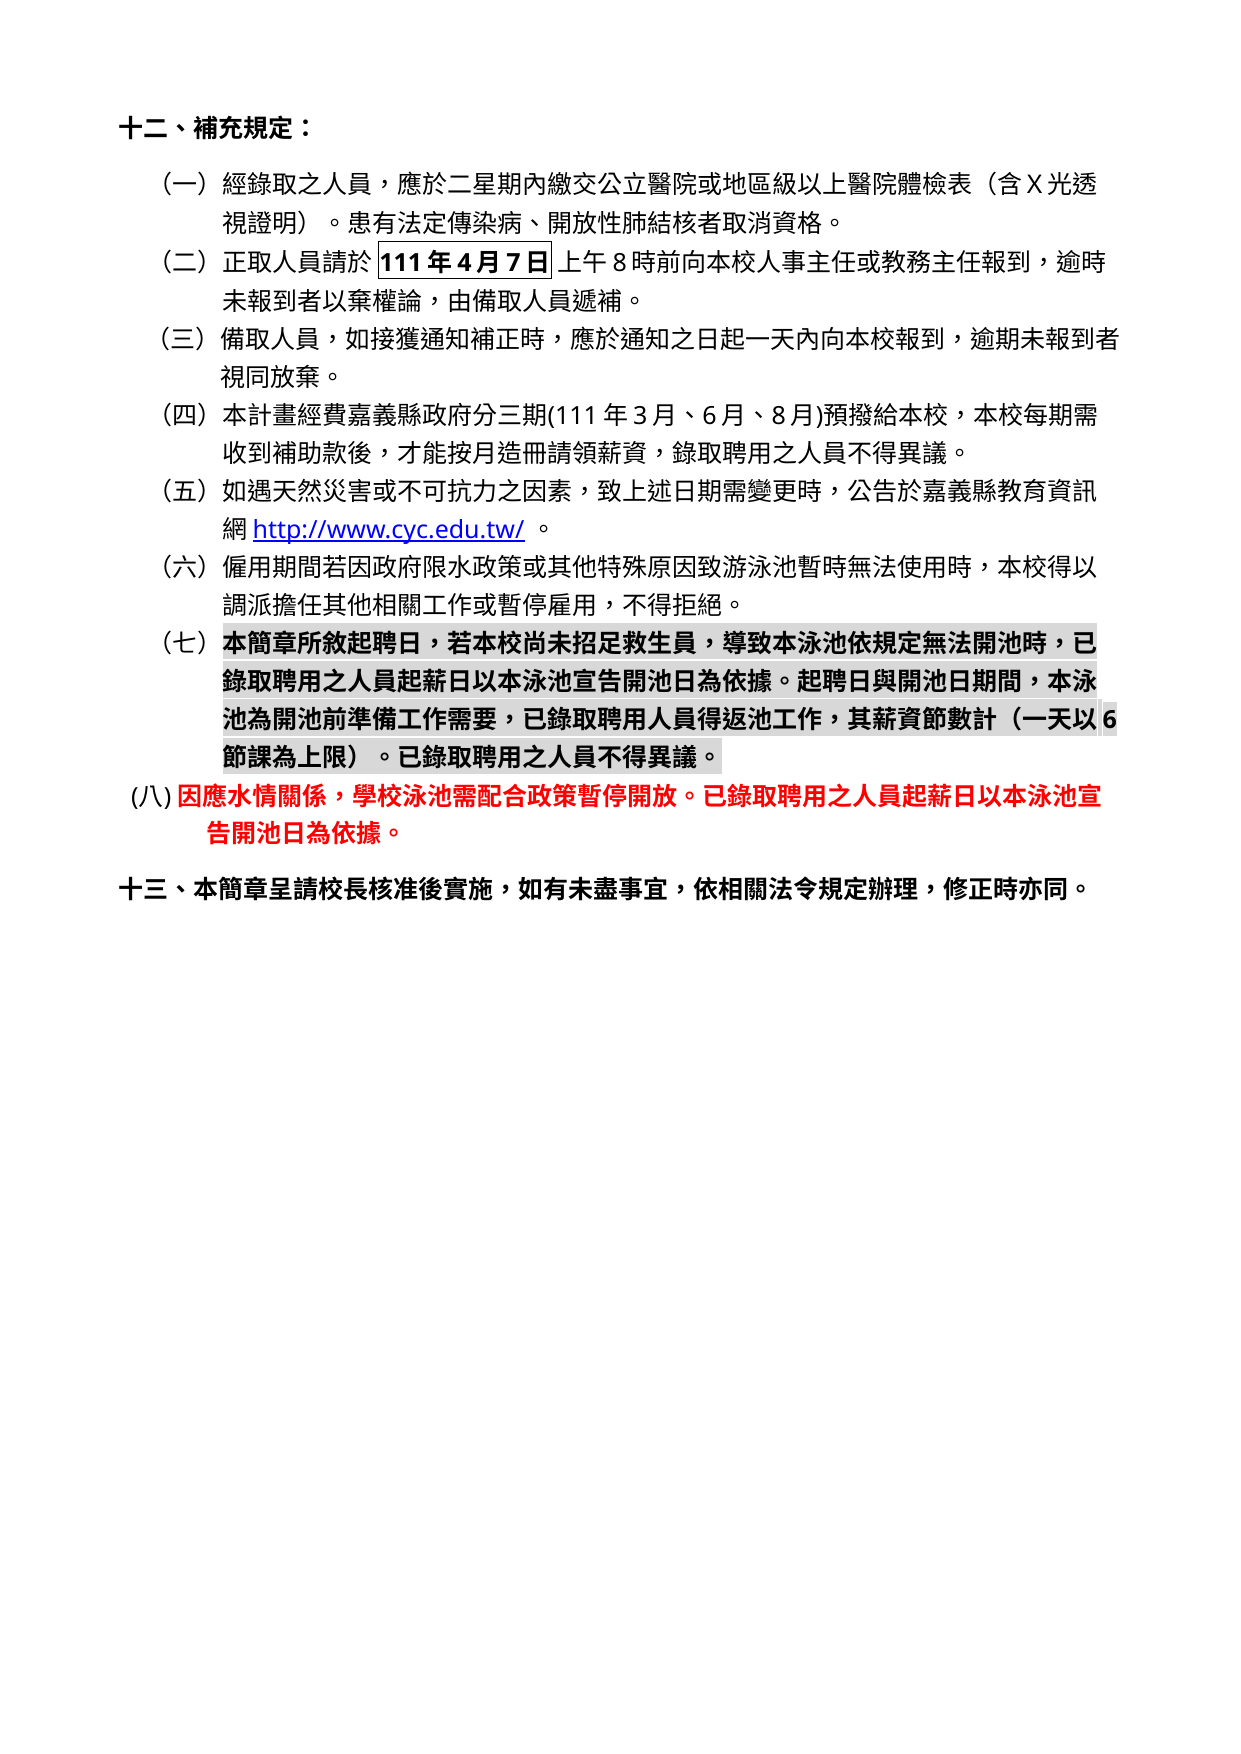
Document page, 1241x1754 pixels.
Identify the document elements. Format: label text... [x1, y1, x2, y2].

text （五）如遇天然災害或不可抗力之因素，致上述日期需變更時，公告於嘉義縣教育資訊網http://www.cyc.edu.tw/ 。 [147, 471, 1122, 546]
text 十二、補充規定： [118, 108, 1122, 144]
text （四）本計畫經費嘉義縣政府分三期(111年3月、6月、8月)預撥給本校，本校每期需收到補助款後，才能按月造冊請領薪資，錄取聘用之人員不得異議。 [147, 395, 1122, 469]
text 十三、本簡章呈請校長核准後實施，如有未盡事宜，依相關法令規定辦理，修正時亦同。 [118, 869, 1098, 905]
text （二）正取人員請於 111年4月7日 上午8時前向本校人事主任或教務主任報到，逾時未報到者以棄權論，由備取人員遞補。 [147, 241, 1122, 317]
text （七）本簡章所敘起聘日，若本校尚未招足救生員，導致本泳池依規定無法開池時，已錄取聘用之人員起薪日以本泳池宣告開池日為依據。起聘日與開池日期間，本泳池為開池前準備工作需要，已錄取聘用人員得返池工作，其薪資節數計（一天以6節課為上限）。已錄取聘用之人員不得異議。 [147, 623, 1122, 774]
text （一）經錄取之人員，應於二星期內繳交公立醫院或地區級以上醫院體檢表（含Ｘ光透視證明）。患有法定傳染病、開放性肺結核者取消資格。 [147, 165, 1122, 239]
text （三）備取人員，如接獲通知補正時，應於通知之日起一天內向本校報到，逾期未報到者視同放棄。 [145, 319, 1122, 393]
text (八) 因應水情關係，學校泳池需配合政策暫停開放。已錄取聘用之人員起薪日以本泳池宣告開池日為依據。 [118, 775, 1122, 850]
text （六）僱用期間若因政府限水政策或其他特殊原因致游泳池暫時無法使用時，本校得以調派擔任其他相關工作或暫停雇用，不得拒絕。 [147, 547, 1122, 622]
